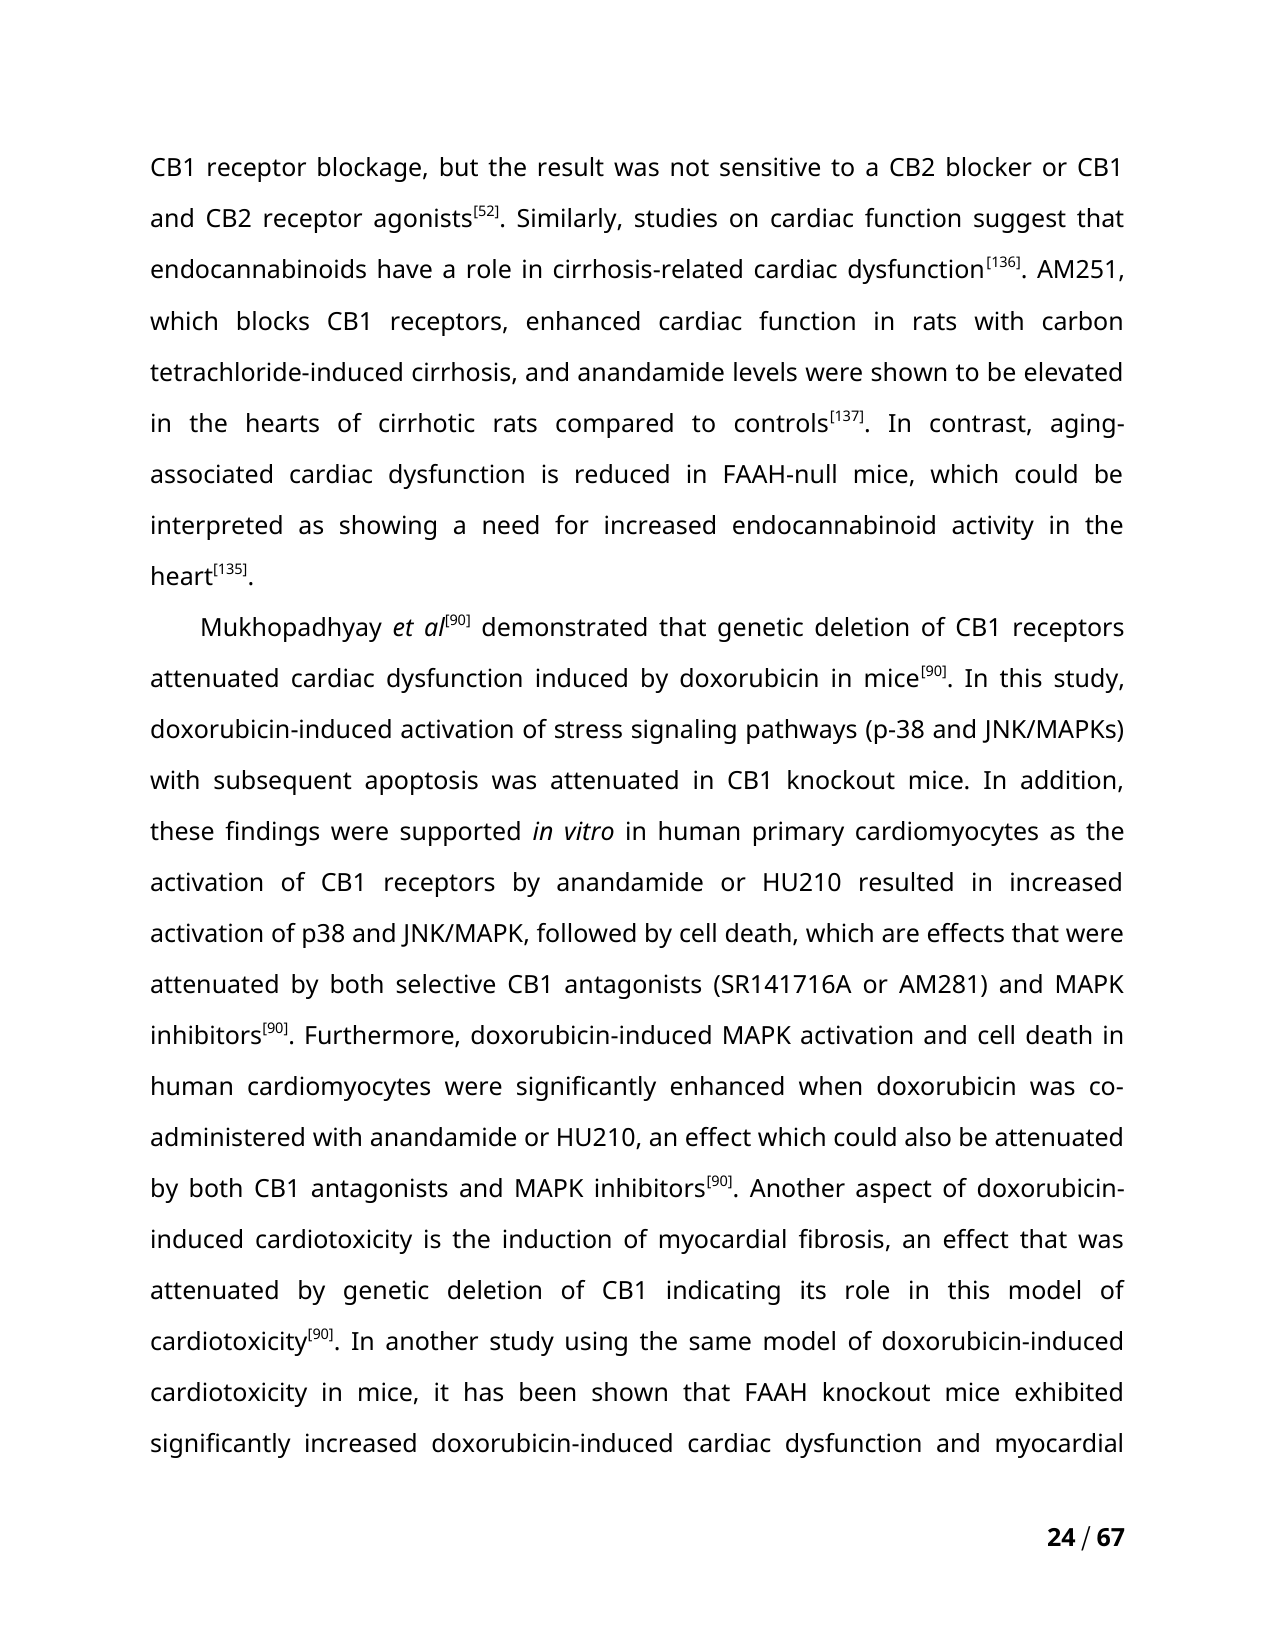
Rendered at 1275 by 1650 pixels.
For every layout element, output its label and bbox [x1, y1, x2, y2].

text [150, 609, 1125, 1460]
text [150, 150, 1125, 592]
